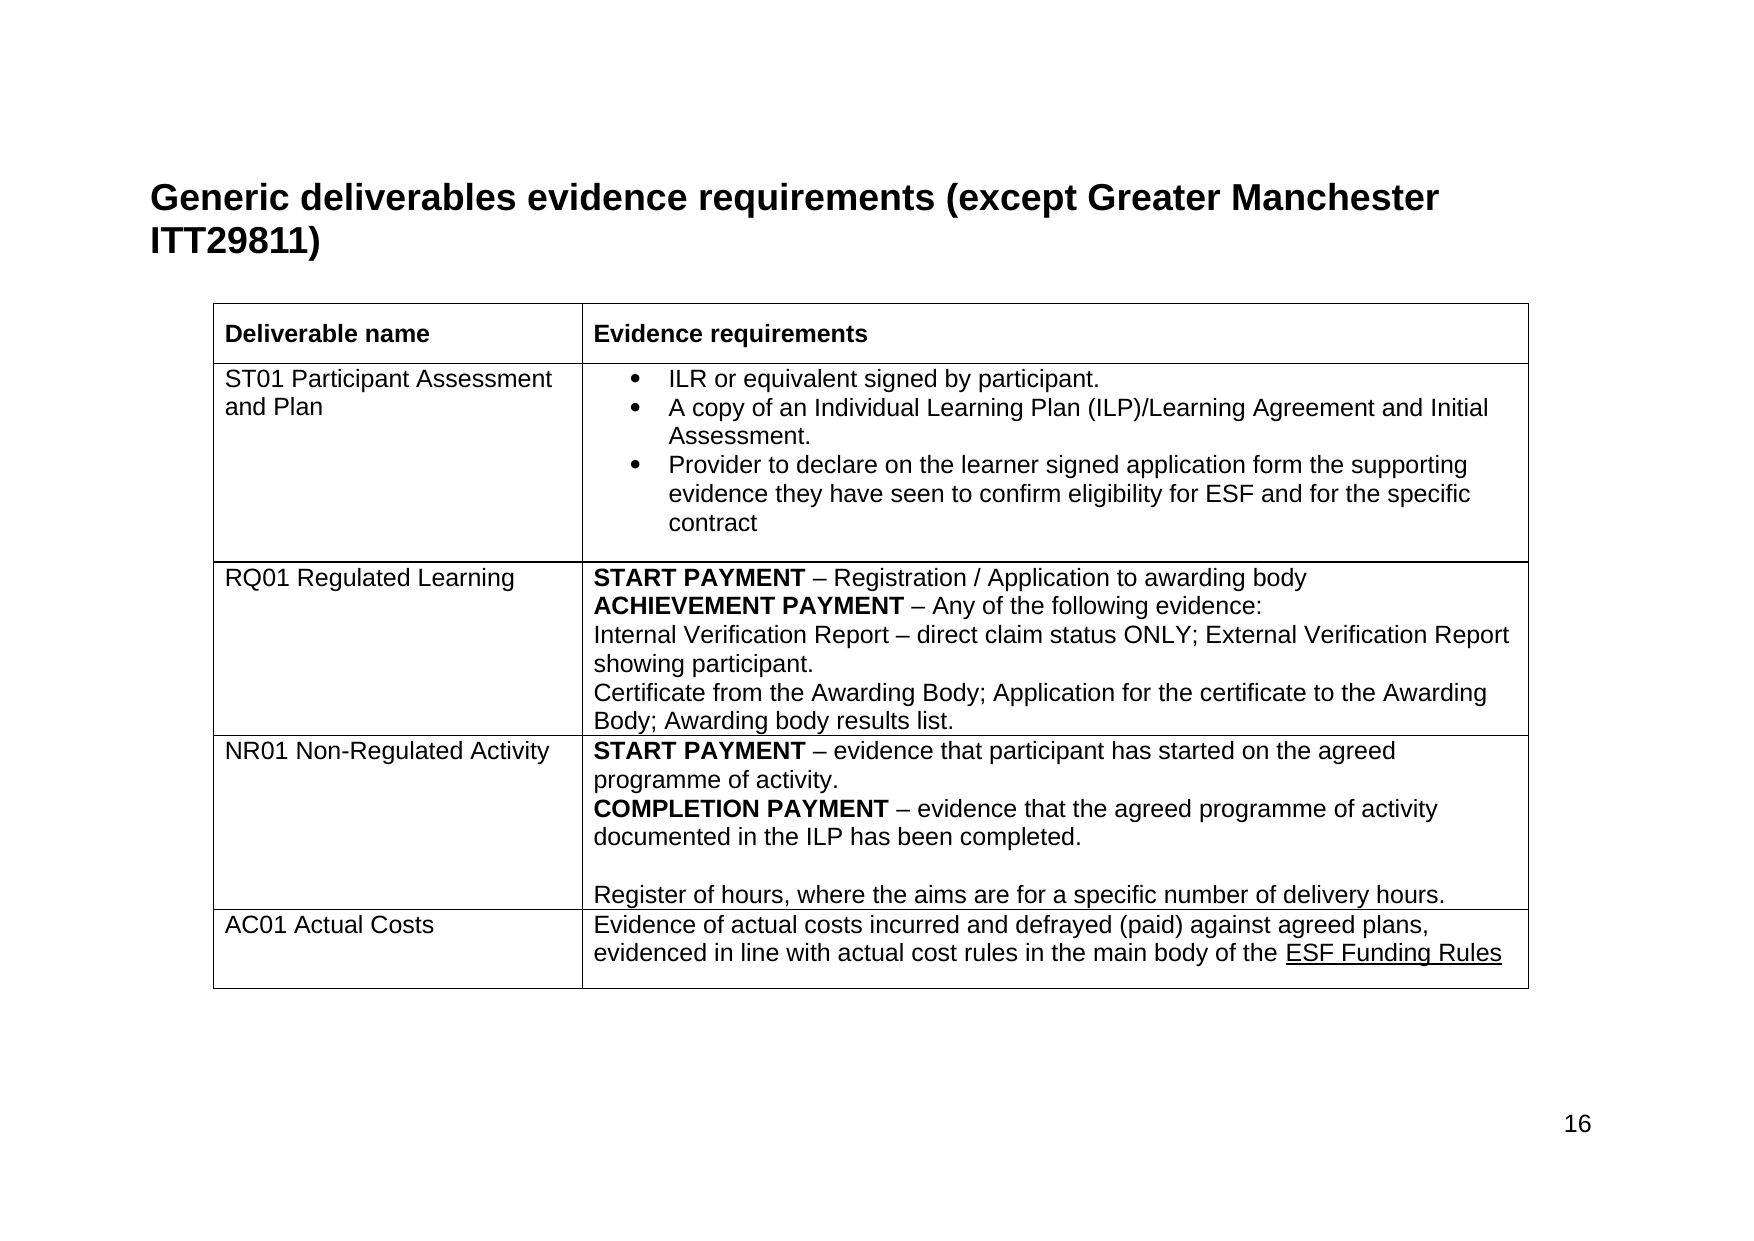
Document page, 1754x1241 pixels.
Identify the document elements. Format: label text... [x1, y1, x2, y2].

subtitle Generic deliverables evidence requirements (except Greater Manchester ITT29811) [150, 175, 1591, 261]
table_cell ST01 Participant Assessment and Plan [214, 364, 582, 561]
table_cell START PAYMENT – evidence that participant has started on the agreed programme of activity. COMPLETION PAYMENT – evidence that the agreed programme of activity documented in the ILP has been completed. Register of hours, where the aims are for a specific number of delivery hours. [583, 736, 1528, 908]
table_header Evidence requirements [583, 304, 1528, 363]
table_cell RQ01 Regulated Learning [214, 563, 582, 735]
table_cell AC01 Actual Costs [214, 910, 582, 988]
table_header Deliverable name [214, 304, 582, 363]
table_cell Evidence of actual costs incurred and defrayed (paid) against agreed plans, evidenced in line with actual cost rules in the main body of the ESF Funding Rules [583, 910, 1528, 988]
table_cell START PAYMENT – Registration / Application to awarding body ACHIEVEMENT PAYMENT – Any of the following evidence: Internal Verification Report – direct claim status ONLY; External Verification Report showing participant. Certificate from the Awarding Body; Application for the certificate to the Awarding Body; Awarding body results list. [583, 563, 1528, 735]
table_cell ILR or equivalent signed by participant. A copy of an Individual Learning Plan (ILP)/Learning Agreement and Initial Assessment. Provider to declare on the learner signed application form the supporting evidence they have seen to confirm eligibility for ESF and for the specific contract [583, 364, 1528, 561]
table_cell NR01 Non-Regulated Activity [214, 736, 582, 908]
